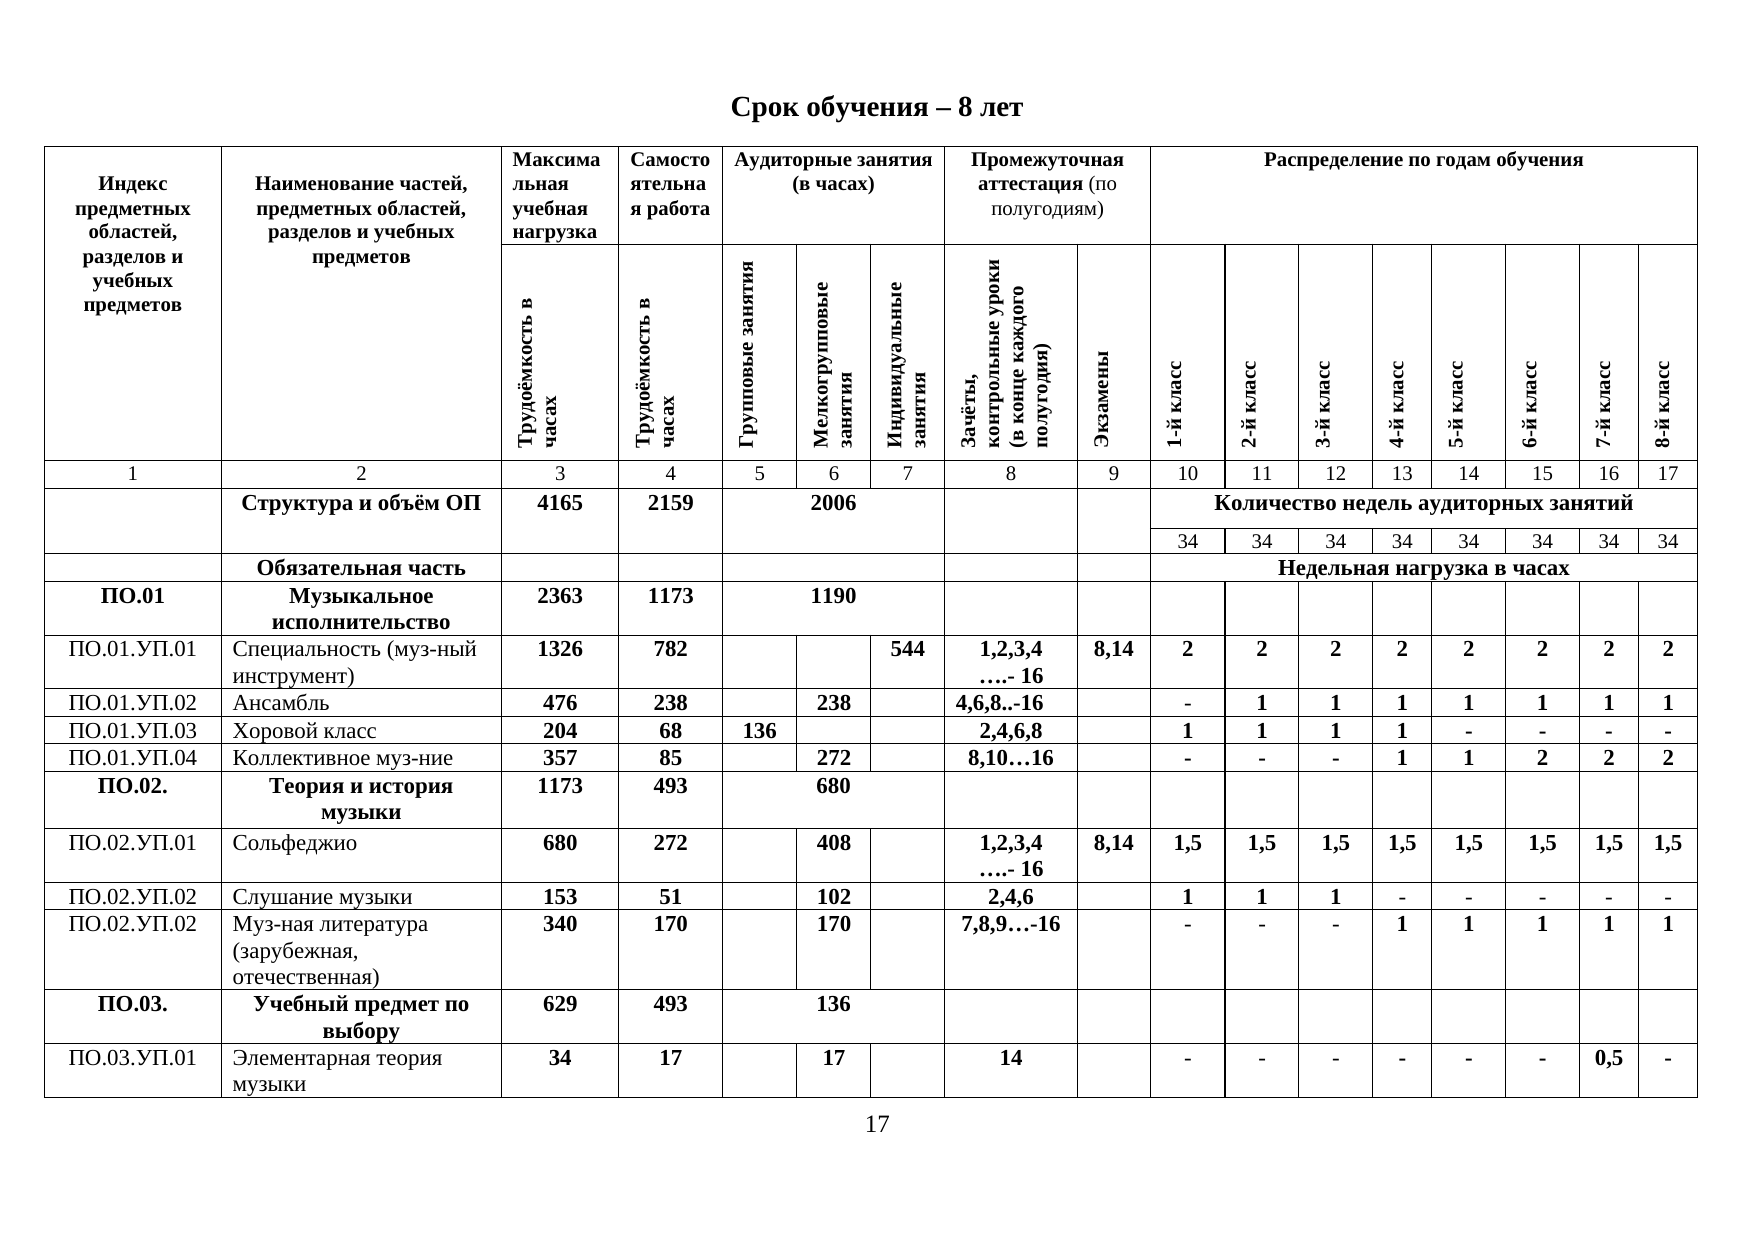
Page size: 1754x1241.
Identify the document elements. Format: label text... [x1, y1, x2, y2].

table_cell [1299, 772, 1372, 828]
table_cell 34 [1151, 529, 1224, 553]
table_cell 2,4,6,8 [945, 717, 1077, 743]
table_cell - [1580, 883, 1638, 909]
table_cell Теория и история музыки [222, 772, 501, 828]
table_cell 34 [1639, 529, 1697, 553]
table_cell [1078, 489, 1150, 553]
table_cell 8,14 [1078, 829, 1150, 882]
table_cell [1226, 582, 1298, 634]
table_cell 1,5 [1639, 829, 1697, 882]
table_cell [723, 1044, 796, 1097]
table_cell Обязательная часть [222, 554, 501, 581]
table_cell ПО.02.УП.01 [45, 829, 221, 882]
table_cell 1 [1639, 910, 1697, 989]
table_cell [1151, 990, 1224, 1043]
table_cell 272 [619, 829, 722, 882]
table_cell [1078, 910, 1150, 989]
table_header Промежуточная аттестация (по полугодиям) [945, 147, 1150, 243]
table_cell Хоровой класс [222, 717, 501, 743]
table_cell ПО.01.УП.03 [45, 717, 221, 743]
table_cell 5 [723, 461, 796, 488]
table_cell [945, 772, 1077, 828]
table_cell 6-й класс [1506, 245, 1579, 460]
table_cell 2 [1639, 744, 1697, 771]
table_cell 1 [1432, 910, 1505, 989]
table_cell [1078, 883, 1150, 909]
table_cell 2006 [723, 489, 944, 553]
table_cell [1078, 744, 1150, 771]
table_cell 170 [619, 910, 722, 989]
table_header Распределение по годам обучения [1151, 147, 1697, 243]
table_cell [1373, 772, 1431, 828]
table_cell 170 [797, 910, 870, 989]
table_cell 1 [45, 461, 221, 488]
table_cell [1639, 582, 1697, 634]
table_cell 2 [1506, 744, 1579, 771]
table_cell 1 [1639, 689, 1697, 716]
table_cell 14 [1432, 461, 1505, 488]
table_cell 3 [502, 461, 618, 488]
table_cell 493 [619, 990, 722, 1043]
table_cell 544 [871, 636, 944, 688]
table_cell [871, 829, 944, 882]
table_cell 272 [797, 744, 870, 771]
table_cell 34 [1226, 529, 1298, 553]
table_cell 153 [502, 883, 618, 909]
table_cell [871, 910, 944, 989]
table_cell 1 [1151, 883, 1224, 909]
table_cell 1173 [502, 772, 618, 828]
table_header Максимальная учебная нагрузка [502, 147, 618, 243]
table_cell 34 [1506, 529, 1579, 553]
table_cell [1078, 554, 1150, 581]
table_cell 1 [1580, 910, 1638, 989]
table_cell 4165 [502, 489, 618, 553]
table_cell [1639, 772, 1697, 828]
table_cell ПО.02. [45, 772, 221, 828]
table_cell 2 [1580, 636, 1638, 688]
table_cell - [1506, 717, 1579, 743]
table_cell [871, 744, 944, 771]
table_cell 1,5 [1151, 829, 1224, 882]
table_cell [1373, 582, 1431, 634]
table_cell Мелкогрупповые занятия [797, 245, 870, 460]
table_cell 476 [502, 689, 618, 716]
table_cell 1 [1151, 717, 1224, 743]
table_cell [1432, 582, 1505, 634]
table_cell 2 [1299, 636, 1372, 688]
table_cell 1173 [619, 582, 722, 634]
table_cell ПО.01.УП.02 [45, 689, 221, 716]
table_cell [945, 554, 1077, 581]
table_cell 9 [1078, 461, 1150, 488]
table_cell 2159 [619, 489, 722, 553]
table_cell [45, 489, 221, 553]
table_cell [1432, 772, 1505, 828]
table_cell - [1432, 883, 1505, 909]
table_cell 357 [502, 744, 618, 771]
table_cell [619, 554, 722, 581]
table_cell 2 [1432, 636, 1505, 688]
table_cell [723, 689, 796, 716]
table_cell - [1580, 717, 1638, 743]
table_cell [1506, 582, 1579, 634]
table_cell 1,5 [1226, 829, 1298, 882]
table_cell [871, 689, 944, 716]
table_cell [797, 717, 870, 743]
table_cell 1,5 [1299, 829, 1372, 882]
table_cell - [1639, 717, 1697, 743]
table_cell - [1226, 744, 1298, 771]
table_cell - [1506, 883, 1579, 909]
table_cell 340 [502, 910, 618, 989]
table_cell 2,4,6 [945, 883, 1077, 909]
table_cell [1432, 990, 1505, 1043]
table_cell 68 [619, 717, 722, 743]
table_cell 782 [619, 636, 722, 688]
table_cell [723, 744, 796, 771]
table_cell [1299, 990, 1372, 1043]
table_cell Музыкальное исполнительство [222, 582, 501, 634]
table_cell - [1226, 910, 1298, 989]
table_cell [1078, 717, 1150, 743]
table_cell [1506, 990, 1579, 1043]
table_cell - [1299, 910, 1372, 989]
table_cell 17 [1639, 461, 1697, 488]
table_cell 680 [502, 829, 618, 882]
table_cell 17 [797, 1044, 870, 1097]
table_cell 4-й класс [1373, 245, 1431, 460]
table_cell 408 [797, 829, 870, 882]
table_header Наименование частей, предметных областей, разделов и учебных предметов [222, 147, 501, 460]
table_cell - [1299, 744, 1372, 771]
table_cell 0,5 [1580, 1044, 1638, 1097]
table_cell 1,5 [1506, 829, 1579, 882]
table_cell [1580, 990, 1638, 1043]
table_cell ПО.03. [45, 990, 221, 1043]
text Срок обучения – 8 лет [89, 89, 1665, 122]
table_cell 680 [723, 772, 944, 828]
table_cell [723, 829, 796, 882]
table_cell 6 [797, 461, 870, 488]
table_cell 8,10…16 [945, 744, 1077, 771]
table_cell [1226, 990, 1298, 1043]
table_cell 1 [1373, 717, 1431, 743]
table_cell Групповые занятия [723, 245, 796, 460]
table_cell Коллективное муз-ние [222, 744, 501, 771]
table_cell [945, 489, 1077, 553]
table_cell 2 [1373, 636, 1431, 688]
table_cell [871, 883, 944, 909]
table_cell 1,2,3,4 ….- 16 [945, 636, 1077, 688]
table_cell 2 [1151, 636, 1224, 688]
table_cell 8 [945, 461, 1077, 488]
table_cell Сольфеджио [222, 829, 501, 882]
table_cell [1078, 772, 1150, 828]
table_cell 493 [619, 772, 722, 828]
table_cell [723, 910, 796, 989]
table_cell - [1373, 1044, 1431, 1097]
table_cell 2 [1580, 744, 1638, 771]
table_cell 3-й класс [1299, 245, 1372, 460]
table_cell 2363 [502, 582, 618, 634]
table_cell 34 [1580, 529, 1638, 553]
table_cell 1 [1299, 717, 1372, 743]
table_cell - [1299, 1044, 1372, 1097]
table_cell 7 [871, 461, 944, 488]
table_cell [1226, 772, 1298, 828]
table_cell [1078, 689, 1150, 716]
table_cell [1078, 582, 1150, 634]
table_cell - [1432, 1044, 1505, 1097]
table_cell ПО.01.УП.01 [45, 636, 221, 688]
table_cell [1151, 772, 1224, 828]
table_cell 1,5 [1432, 829, 1505, 882]
table_cell [945, 990, 1077, 1043]
table_cell ПО.02.УП.02 [45, 883, 221, 909]
table_cell 1 [1432, 744, 1505, 771]
table_cell 1 [1226, 689, 1298, 716]
table_cell Структура и объём ОП [222, 489, 501, 553]
table_cell Слушание музыки [222, 883, 501, 909]
table_cell 2 [1226, 636, 1298, 688]
table_cell 2 [222, 461, 501, 488]
table_cell [1078, 990, 1150, 1043]
table_cell [1580, 772, 1638, 828]
table_cell 2-й класс [1226, 245, 1298, 460]
table_cell Трудоёмкость в часах [502, 245, 618, 460]
table_cell 14 [945, 1044, 1077, 1097]
table_cell [1151, 582, 1224, 634]
table_cell 1 [1373, 910, 1431, 989]
table_cell Зачёты, контрольные уроки (в конце каждого полугодия) [945, 245, 1077, 460]
table_cell 16 [1580, 461, 1638, 488]
table_cell Учебный предмет по выбору [222, 990, 501, 1043]
table_cell Элементарная теория музыки [222, 1044, 501, 1097]
table_cell 1-й класс [1151, 245, 1224, 460]
table_cell 238 [797, 689, 870, 716]
table_cell ПО.01 [45, 582, 221, 634]
table_cell Экзамены [1078, 245, 1150, 460]
table_cell Количество недель аудиторных занятий [1151, 489, 1697, 528]
table_cell 10 [1151, 461, 1224, 488]
table_cell 1 [1299, 689, 1372, 716]
table_cell 1326 [502, 636, 618, 688]
table_cell [871, 1044, 944, 1097]
table_cell 34 [502, 1044, 618, 1097]
table_cell 4,6,8..-16 [945, 689, 1077, 716]
table_cell - [1151, 689, 1224, 716]
table_cell 1 [1373, 689, 1431, 716]
table_cell [797, 636, 870, 688]
table_cell - [1151, 1044, 1224, 1097]
table_cell 1 [1580, 689, 1638, 716]
table_cell ПО.03.УП.01 [45, 1044, 221, 1097]
table_cell - [1432, 717, 1505, 743]
table_cell [723, 883, 796, 909]
table_cell - [1373, 883, 1431, 909]
table_cell ПО.02.УП.02 [45, 910, 221, 989]
table_cell - [1226, 1044, 1298, 1097]
table_cell - [1151, 910, 1224, 989]
table_cell [1580, 582, 1638, 634]
table_cell 15 [1506, 461, 1579, 488]
table_cell 13 [1373, 461, 1431, 488]
table_cell [723, 554, 944, 581]
table_cell 51 [619, 883, 722, 909]
table_cell [723, 636, 796, 688]
table_cell 2 [1506, 636, 1579, 688]
table_cell [1506, 772, 1579, 828]
table_cell [945, 582, 1077, 634]
table_cell [45, 554, 221, 581]
table_cell 136 [723, 717, 796, 743]
table_cell 1 [1226, 883, 1298, 909]
table_cell 1 [1299, 883, 1372, 909]
table_cell [871, 717, 944, 743]
table_cell [1639, 990, 1697, 1043]
table_cell 1 [1432, 689, 1505, 716]
table_cell 2 [1639, 636, 1697, 688]
table_cell 8-й класс [1639, 245, 1697, 460]
table_cell 4 [619, 461, 722, 488]
table_cell 1,5 [1580, 829, 1638, 882]
table_cell [1299, 582, 1372, 634]
table_cell - [1506, 1044, 1579, 1097]
table_cell 17 [619, 1044, 722, 1097]
table_cell 1 [1373, 744, 1431, 771]
table_cell 34 [1299, 529, 1372, 553]
table_cell [502, 554, 618, 581]
table_cell 11 [1226, 461, 1298, 488]
table_cell 1 [1506, 910, 1579, 989]
table_cell 1 [1226, 717, 1298, 743]
table_cell Муз-ная литература (зарубежная, отечественная) [222, 910, 501, 989]
table_cell - [1639, 883, 1697, 909]
table_cell 34 [1432, 529, 1505, 553]
table_cell 1,2,3,4 ….- 16 [945, 829, 1077, 882]
table_cell Ансамбль [222, 689, 501, 716]
table_cell - [1151, 744, 1224, 771]
table_header Самостоятельная работа [619, 147, 722, 243]
table_cell Недельная нагрузка в часах [1151, 554, 1697, 581]
table_cell 1,5 [1373, 829, 1431, 882]
table_cell 136 [723, 990, 944, 1043]
table_cell [1373, 990, 1431, 1043]
table_cell 629 [502, 990, 618, 1043]
table_cell 34 [1373, 529, 1431, 553]
table_cell 85 [619, 744, 722, 771]
table_cell Специальность (муз-ный инструмент) [222, 636, 501, 688]
table_cell 1 [1506, 689, 1579, 716]
table_cell Трудоёмкость в часах [619, 245, 722, 460]
table_cell 5-й класс [1432, 245, 1505, 460]
table_header Аудиторные занятия (в часах) [723, 147, 944, 243]
table_cell - [1639, 1044, 1697, 1097]
table_cell ПО.01.УП.04 [45, 744, 221, 771]
table_cell 1190 [723, 582, 944, 634]
table_cell [1078, 1044, 1150, 1097]
table_cell 12 [1299, 461, 1372, 488]
table_cell 7-й класс [1580, 245, 1638, 460]
table_cell 204 [502, 717, 618, 743]
table_cell Индивидуальные занятия [871, 245, 944, 460]
table_cell 238 [619, 689, 722, 716]
table_header Индекс предметных областей, разделов и учебных предметов [45, 147, 221, 460]
table_cell 102 [797, 883, 870, 909]
table_cell 8,14 [1078, 636, 1150, 688]
table_cell 7,8,9…-16 [945, 910, 1077, 989]
